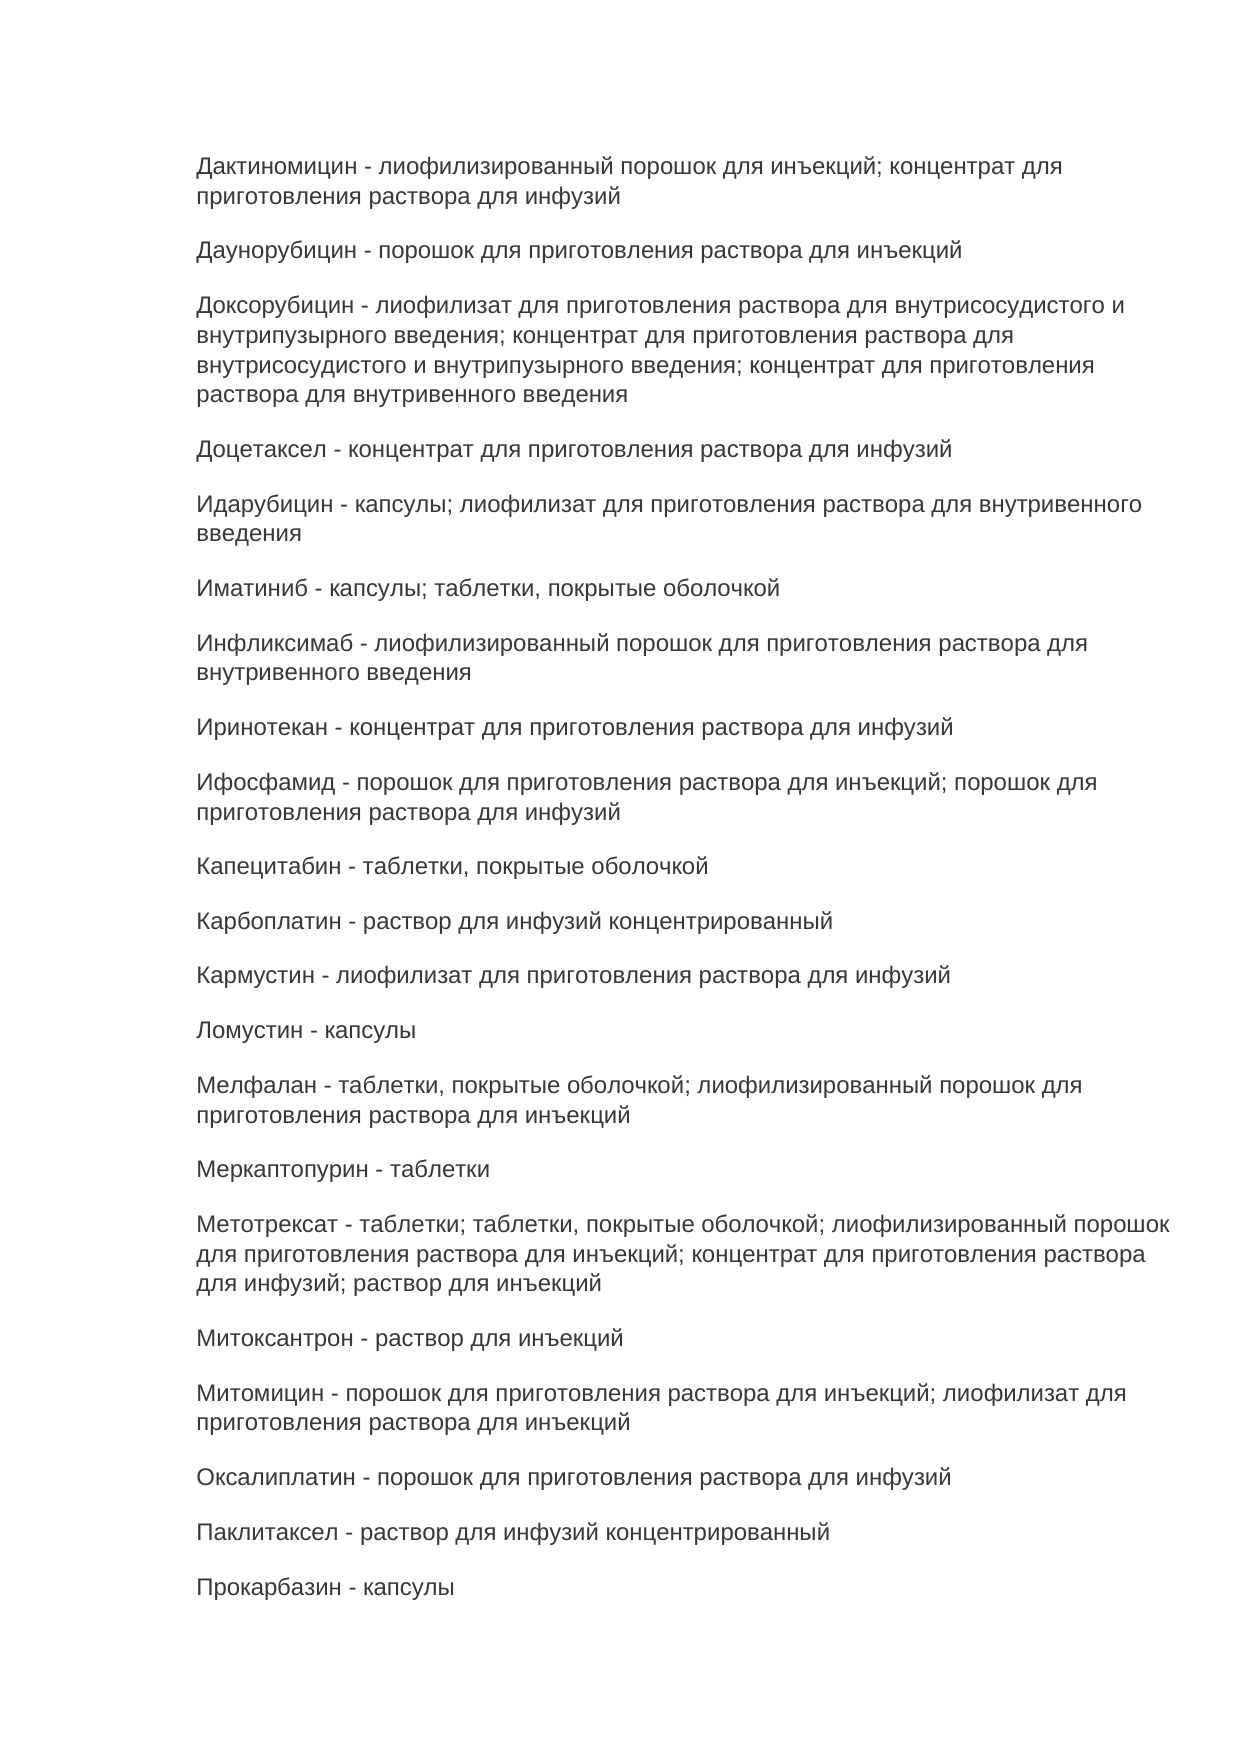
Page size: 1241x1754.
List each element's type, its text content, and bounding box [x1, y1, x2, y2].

text Капецитабин - таблетки, покрытые оболочкой [196, 850, 1181, 880]
text Ифосфамид - порошок для приготовления раствора для инъекций; порошок для приготовления раствора для инфузий [196, 766, 1181, 825]
text Иринотекан - концентрат для приготовления раствора для инфузий [196, 711, 1181, 741]
text Иматиниб - капсулы; таблетки, покрытые оболочкой [196, 572, 1181, 602]
text Идарубицин - капсулы; лиофилизат для приготовления раствора для внутривенного введения [196, 487, 1181, 547]
text Доцетаксел - концентрат для приготовления раствора для инфузий [196, 433, 1181, 462]
text Мелфалан - таблетки, покрытые оболочкой; лиофилизированный порошок для приготовления раствора для инъекций [196, 1069, 1181, 1128]
text Паклитаксел - раствор для инфузий концентрированный [196, 1516, 1181, 1545]
text Митоксантрон - раствор для инъекций [196, 1322, 1181, 1352]
text Меркаптопурин - таблетки [196, 1153, 1181, 1183]
text Карбоплатин - раствор для инфузий концентрированный [196, 905, 1181, 934]
text Кармустин - лиофилизат для приготовления раствора для инфузий [196, 959, 1181, 989]
text Метотрексат - таблетки; таблетки, покрытые оболочкой; лиофилизированный порошок для приготовления раствора для инъекций; концентрат для приготовления раствора для инфузий; раствор для инъекций [196, 1208, 1181, 1297]
text Даунорубицин - порошок для приготовления раствора для инъекций [196, 234, 1181, 264]
text Доксорубицин - лиофилизат для приготовления раствора для внутрисосудистого и внутрипузырного введения; концентрат для приготовления раствора для внутрисосудистого и внутрипузырного введения; концентрат для приготовления раствора для внутривенного введения [196, 289, 1181, 408]
text Инфликсимаб - лиофилизированный порошок для приготовления раствора для внутривенного введения [196, 627, 1181, 686]
text Прокарбазин - капсулы [196, 1570, 1181, 1600]
text Ломустин - капсулы [196, 1014, 1181, 1044]
text Оксалиплатин - порошок для приготовления раствора для инфузий [196, 1461, 1181, 1491]
text Митомицин - порошок для приготовления раствора для инъекций; лиофилизат для приготовления раствора для инъекций [196, 1377, 1181, 1436]
text Дактиномицин - лиофилизированный порошок для инъекций; концентрат для приготовления раствора для инфузий [196, 150, 1181, 209]
